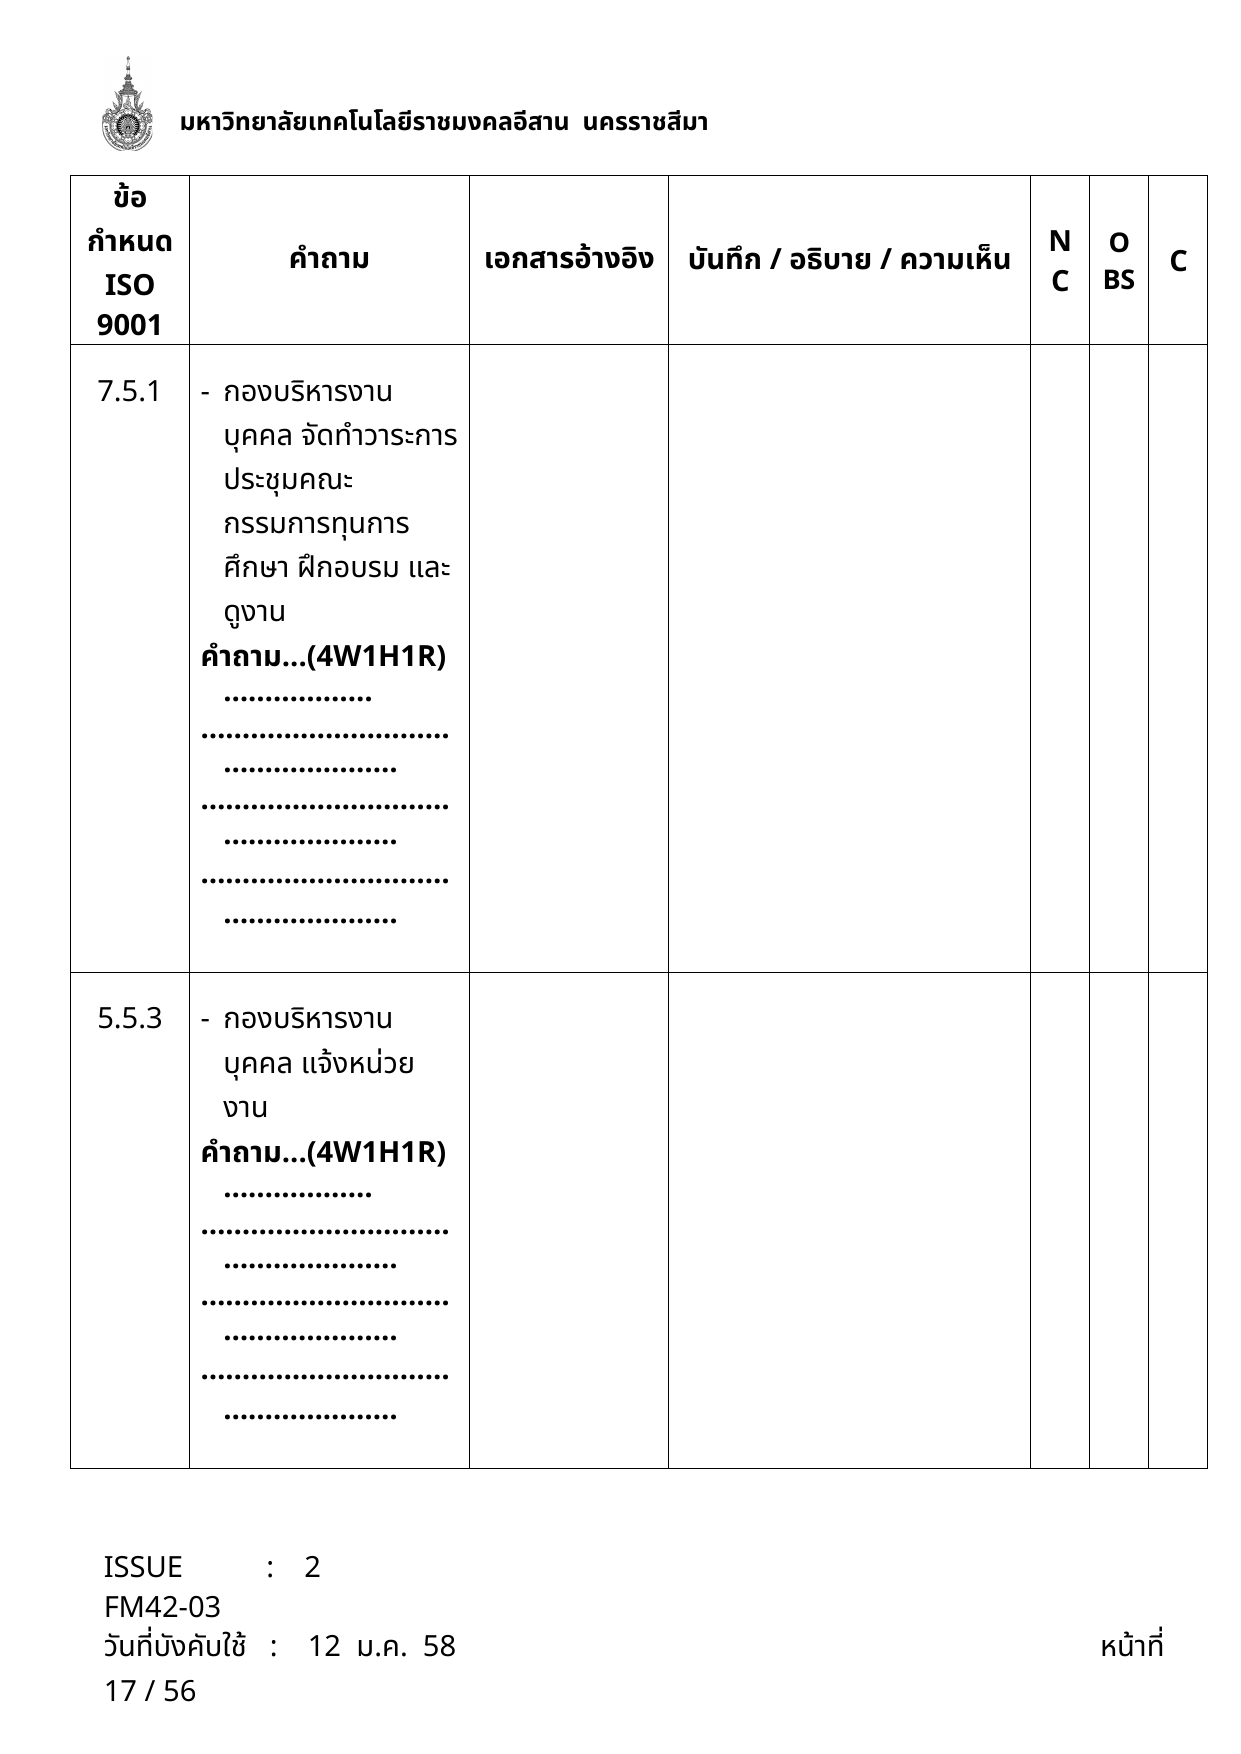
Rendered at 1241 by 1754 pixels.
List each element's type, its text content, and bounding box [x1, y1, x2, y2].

table_header C [1149, 176, 1207, 344]
table_cell [1031, 345, 1089, 972]
table_header เอกสารอ้างอิง [470, 176, 668, 344]
table_cell 7.5.1 [71, 345, 189, 972]
table_cell [1031, 973, 1089, 1467]
table_header NC [1031, 176, 1089, 344]
table_header OBS [1090, 176, 1148, 344]
table_cell [470, 345, 668, 972]
table_cell [1090, 973, 1148, 1467]
table_cell [1149, 345, 1207, 972]
table_cell 5.5.3 [71, 973, 189, 1467]
table_cell [1090, 345, 1148, 972]
table_header บันทึก / อธิบาย / ความเห็น [669, 176, 1030, 344]
picture [102, 56, 153, 151]
table_header คำถาม [190, 176, 469, 344]
table_cell [470, 973, 668, 1467]
table_cell [1149, 973, 1207, 1467]
table_cell กองบริหารงานบุคคล แจ้งหน่วยงาน คำถาม...(4W1H1R)……………… …………………………………………… …………………………………………… …………………………………………… [190, 973, 469, 1467]
table_cell [669, 345, 1030, 972]
table_header ข้อกำหนด ISO 9001 [71, 176, 189, 344]
table_cell [669, 973, 1030, 1467]
table_cell กองบริหารงานบุคคล จัดทำวาระการประชุมคณะกรรมการทุนการศึกษา ฝึกอบรม และดูงาน คำถาม...(4W1H1R)……………… …………………………………………… …………………………………………… …………………………………………… [190, 345, 469, 972]
